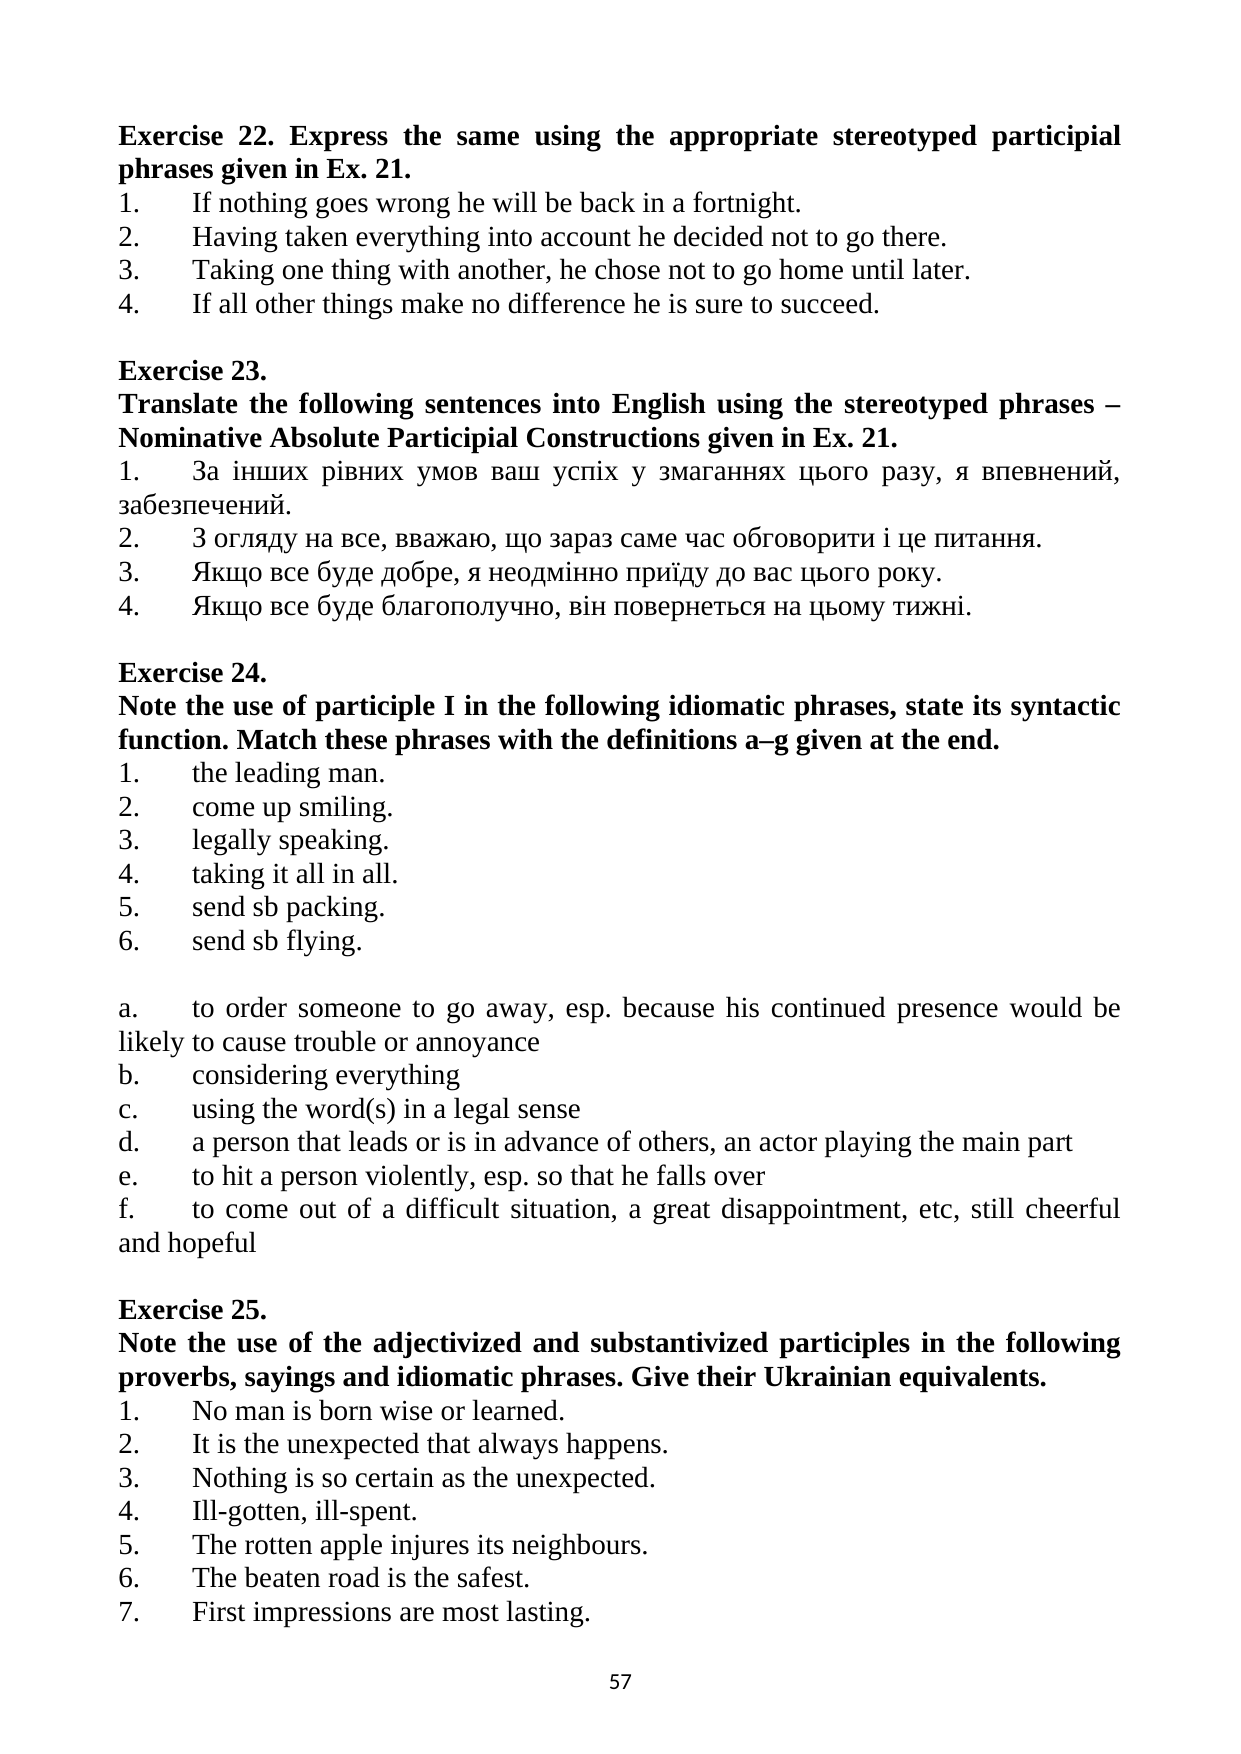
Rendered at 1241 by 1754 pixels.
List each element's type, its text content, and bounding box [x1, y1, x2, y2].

list Якщо все буде благополучно, він повернеться на цьому тижні. [118, 588, 1122, 621]
list come up smiling. [118, 789, 1122, 822]
text Exercise 25. [118, 1292, 1122, 1326]
list No man is born wise or learned. [118, 1393, 1122, 1426]
text Exercise 24. [118, 655, 1122, 688]
list using the word(s) in a legal sense [118, 1091, 1122, 1124]
text Note the use of the adjectivized and substantivized participles in the following proverbs, sayings and idiomatic phrases. Give their Ukrainian equivalents. [118, 1326, 1122, 1393]
list Taking one thing with another, he chose not to go home until later. [118, 252, 1122, 286]
list First impressions are most lasting. [118, 1594, 1122, 1627]
list to hit a person violently, esp. so that he falls over [118, 1158, 1122, 1191]
text Exercise 23. [118, 353, 1122, 386]
list The rotten apple injures its neighbours. [118, 1527, 1122, 1560]
list considering everything [118, 1057, 1122, 1091]
list to come out of a difficult situation, a great disappointment, etc, still cheerful and hopeful [118, 1191, 1122, 1258]
list Ill-gotten, ill-spent. [118, 1493, 1122, 1527]
list If nothing goes wrong he will be back in a fortnight. [118, 185, 1122, 219]
list It is the unexpected that always happens. [118, 1426, 1122, 1460]
text Translate the following sentences into English using the stereotyped phrases – Nominative Absolute Participial Constructions given in Ex. 21. [118, 386, 1122, 453]
list Nothing is so certain as the unexpected. [118, 1460, 1122, 1493]
text Note the use of participle I in the following idiomatic phrases, state its syntactic function. Match these phrases with the definitions a–g given at the end. [118, 688, 1122, 755]
list Having taken everything into account he decided not to go there. [118, 219, 1122, 252]
list send sb flying. [118, 923, 1122, 957]
list the leading man. [118, 755, 1122, 789]
list З огляду на все, вважаю, що зараз саме час обговорити і це питання. [118, 521, 1122, 554]
text Exercise 22. Express the same using the appropriate stereotyped participial phrases given in Ex. 21. [118, 118, 1122, 185]
list За інших рівних умов ваш успіх у змаганнях цього разу, я впевнений, забезпечений. [118, 453, 1122, 521]
list The beaten road is the safest. [118, 1560, 1122, 1594]
list Якщо все буде добре, я неодмінно приїду до вас цього року. [118, 554, 1122, 588]
list legally speaking. [118, 822, 1122, 856]
list a person that leads or is in advance of others, an actor playing the main part [118, 1124, 1122, 1158]
list If all other things make no difference he is sure to succeed. [118, 286, 1122, 319]
list taking it all in all. [118, 856, 1122, 889]
list send sb packing. [118, 889, 1122, 923]
list to order someone to go away, esp. because his continued presence would be likely to cause trouble or annoyance [118, 990, 1122, 1057]
